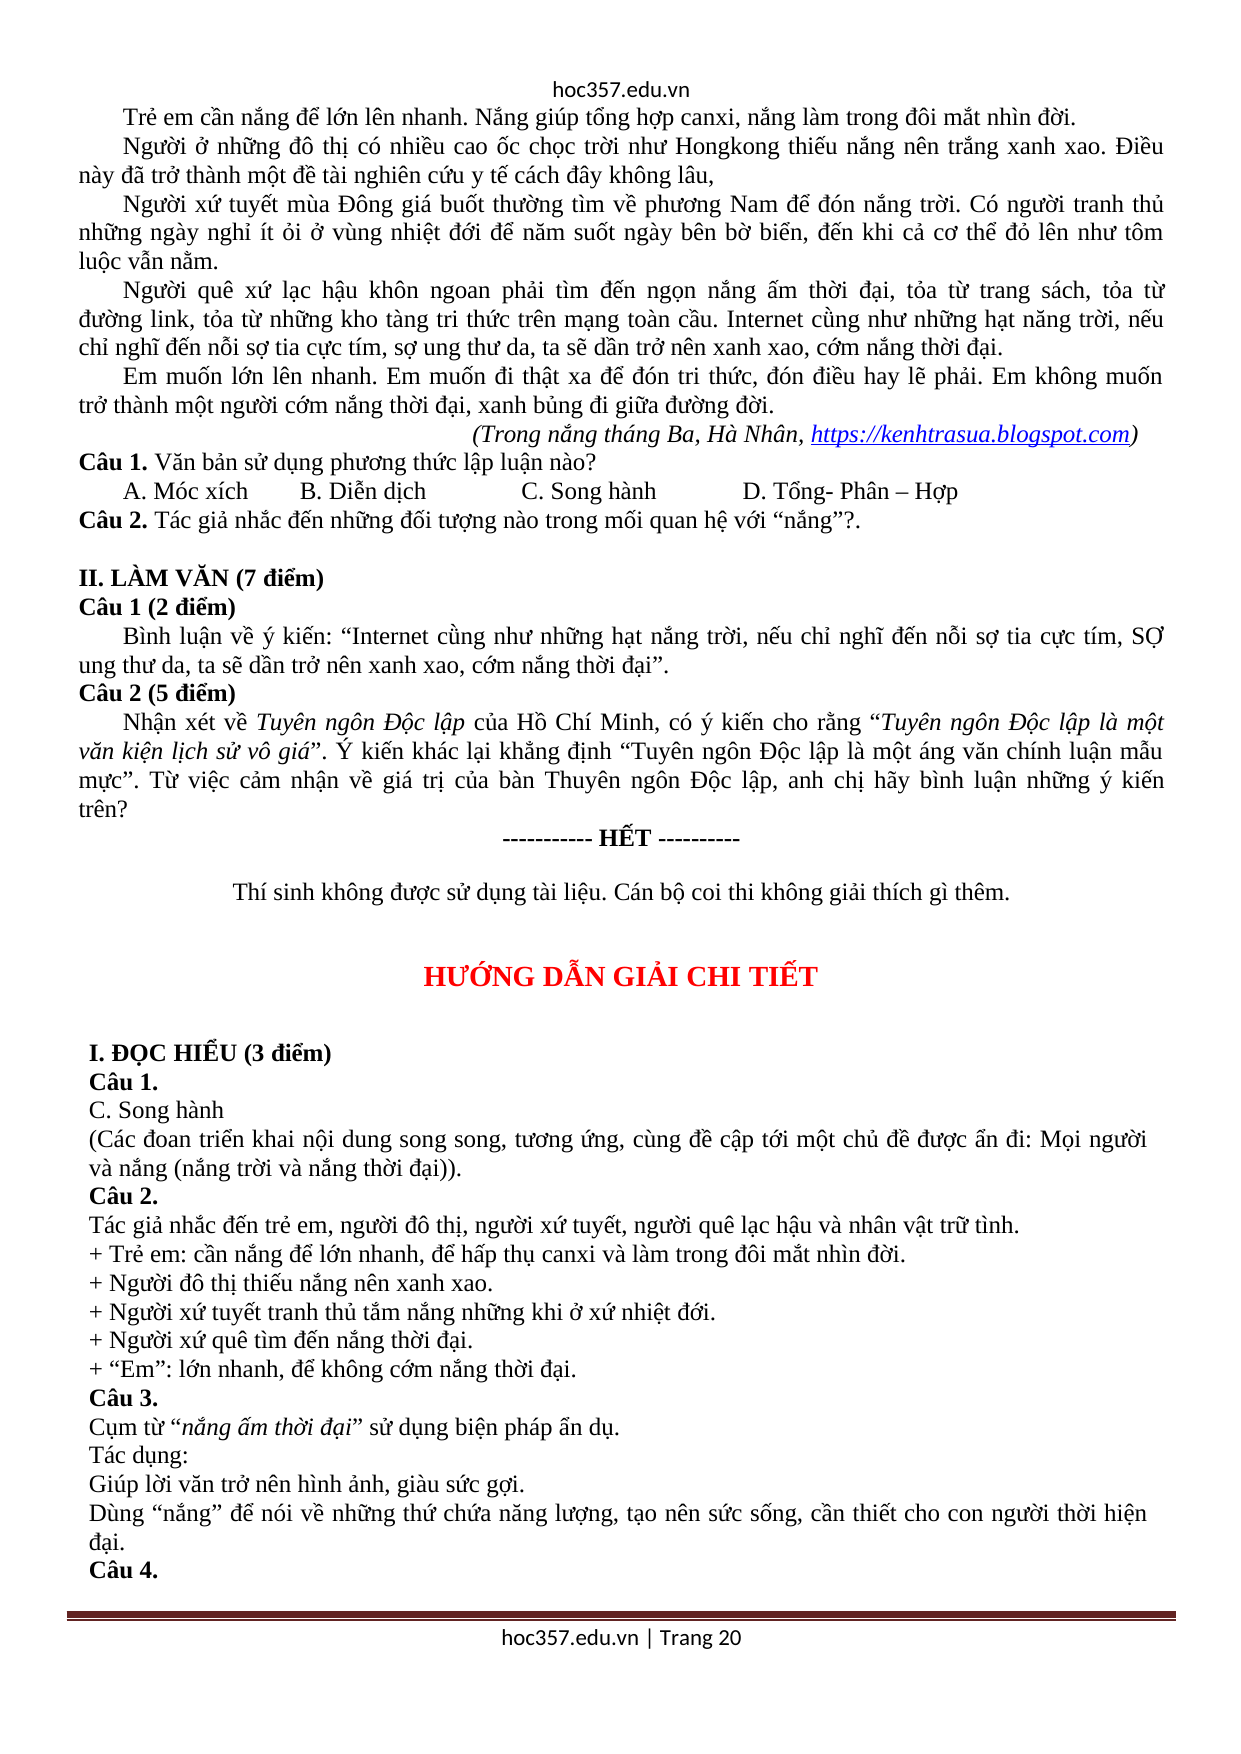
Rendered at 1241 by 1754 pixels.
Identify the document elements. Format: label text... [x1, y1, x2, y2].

text (Các đoan triển khai nội dung song song, tương ứng, cùng đề cập tới một chủ đề được ẩn đi: Mọi người và nắng (nắng trời và nắng thời đại)). [89, 1124, 1151, 1181]
text + Trẻ em: cần nắng để lớn nhanh, để hấp thụ canxi và làm trong đôi mắt nhìn đời. [89, 1239, 1176, 1268]
text Thí sinh không được sử dụng tài liệu. Cán bộ coi thi không giải thích gì thêm. [78, 877, 1164, 906]
text Người xứ tuyết mùa Đông giá buốt thường tìm về phương Nam để đón nắng trời. Có người tranh thủ những ngày nghỉ ít ỏi ở vùng nhiệt đới để năm suốt ngày bên bờ biển, đến khi cả cơ thể đỏ lên như tôm luộc vẫn nằm. [78, 189, 1164, 275]
text Người ở những đô thị có nhiều cao ốc chọc trời như Hongkong thiếu nắng nên trắng xanh xao. Điều này đã trở thành một đề tài nghiên cứu y tế cách đây không lâu, [78, 131, 1164, 189]
list Móc xích B. Diễn dịch C. Song hành D. Tổng- Phân – Hợp [123, 476, 1176, 505]
text Câu 1. Văn bản sử dụng phương thức lập luận nào? [78, 447, 1176, 476]
subtitle LÀM VĂN (7 điểm) Câu 1 (2 điểm) [78, 563, 346, 621]
subtitle Câu 2 (5 điểm) [78, 679, 1176, 707]
text Tác giả nhắc đến trẻ em, người đô thị, người xứ tuyết, người quê lạc hậu và nhân vật trữ tình. [89, 1211, 1176, 1239]
text Trẻ em cần nắng để lớn lên nhanh. Nắng giúp tổng hợp canxi, nắng làm trong đôi mắt nhìn đời. [123, 103, 1176, 131]
text Cụm từ “nắng ấm thời đại” sử dụng biện pháp ẩn dụ. Tác dụng: [89, 1412, 654, 1469]
text Em muốn lớn lên nhanh. Em muốn đi thật xa để đón tri thức, đón điều hay lẽ phải. Em không muốn trở thành một người cớm nắng thời đại, xanh bủng đi giữa đường đời. [78, 361, 1164, 419]
text Bình luận về ý kiến: “Internet cǜng như những hạt nắng trời, nếu chỉ nghĩ đến nỗi sợ tia cực tím, SỢ ung thư da, ta sẽ dần trở nên xanh xao, cớm nắng thời đại”. [78, 621, 1164, 678]
text I. ĐỌC HIỂU (3 điểm) Câu 1. [89, 1038, 373, 1096]
text + Người đô thị thiếu nắng nên xanh xao. [89, 1268, 1176, 1297]
subtitle Câu 4. [89, 1556, 1176, 1584]
text C. Song hành [89, 1096, 1176, 1124]
text HƯỚNG DẪN GIẢI CHI TIẾT [172, 959, 1069, 993]
text + Người xứ quê tìm đến nắng thời đại. [89, 1325, 1176, 1354]
text + “Em”: lớn nhanh, để không cớm nắng thời đại. [89, 1354, 1176, 1383]
subtitle ----------- HẾT ---------- [78, 823, 1164, 852]
subtitle Câu 2. [89, 1182, 1176, 1211]
text Nhận xét về Tuyên ngôn Độc lập của Hồ Chí Minh, có ý kiến cho rằng “Tuyên ngôn Độc lập là một văn kiện lịch sử vô giá”. Ý kiến khác lại khẳng định “Tuyên ngôn Độc lập là một áng văn chính luận mẫu mực”. Từ việc cảm nhận về giá trị của bàn Thuyên ngôn Độc lập, anh chị hãy bình luận những ý kiến trên? [78, 707, 1165, 822]
subtitle Câu 3. [89, 1383, 1176, 1412]
text Dùng “nắng” để nói về những thứ chứa năng lượng, tạo nên sức sống, cần thiết cho con người thời hiện đại. [89, 1498, 1151, 1556]
text + Người xứ tuyết tranh thủ tắm nắng những khi ở xứ nhiệt đới. [89, 1297, 1176, 1325]
text Người quê xứ lạc hậu khôn ngoan phải tìm đến ngọn nắng ấm thời đại, tỏa từ trang sách, tỏa từ đường link, tỏa từ những kho tàng tri thức trên mạng toàn cầu. Internet cǜng như những hạt năng trời, nếu chỉ nghĩ đến nỗi sợ tia cực tím, sợ ung thư da, ta sẽ dần trở nên xanh xao, cớm nắng thời đại. [78, 275, 1164, 361]
text (Trong nắng tháng Ba, Hà Nhân, https://kenhtrasua.blogspot.com) [472, 419, 1176, 447]
text Câu 2. Tác giả nhắc đến những đối tượng nào trong mối quan hệ với “nắng”?. [78, 505, 1176, 534]
text Giúp lời văn trở nên hình ảnh, giàu sức gợi. [89, 1469, 1176, 1498]
